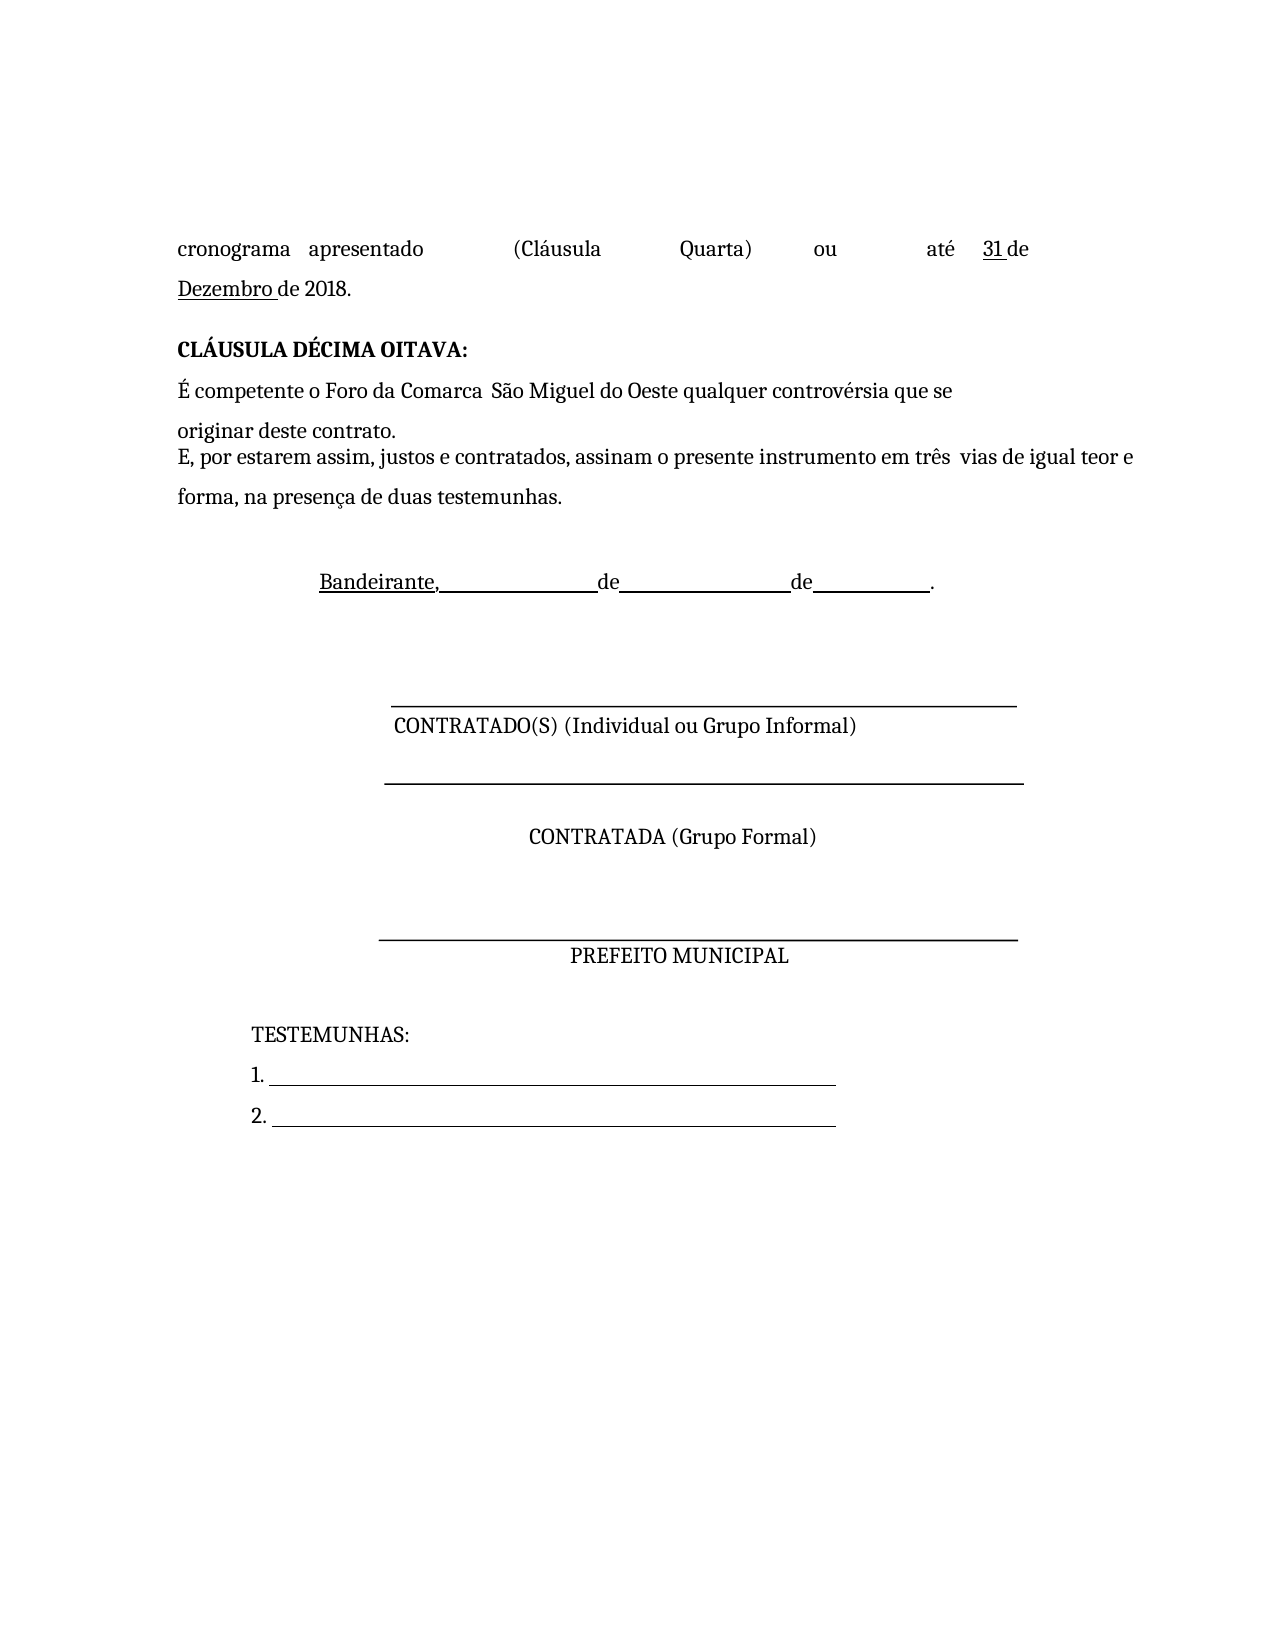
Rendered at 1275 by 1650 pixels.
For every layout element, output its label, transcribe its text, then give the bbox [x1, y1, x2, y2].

text CONTRATADO(S) (Individual ou Grupo Informal) [394, 713, 1155, 739]
text CONTRATADA (Grupo Formal) [529, 824, 1155, 851]
text 2. [251, 1103, 1155, 1129]
text E, por estarem assim, justos e contratados, assinam o presente instrumento em três vias de igual teor e forma, na presença de duas testemunhas. [177, 444, 1155, 510]
text É competente o Foro da Comarca São Miguel do Oeste qualquer controvérsia que se originar deste contrato. [177, 378, 1016, 444]
text PREFEITO MUNICIPAL [570, 942, 1155, 969]
text 1. [251, 1062, 1155, 1088]
text TESTEMUNHAS: [251, 1022, 1155, 1048]
text Bandeirante, de de . [319, 569, 1155, 595]
text Dezembro de 2018. [177, 276, 1155, 303]
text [177, 236, 1157, 263]
subtitle CLÁUSULA DÉCIMA OITAVA: [177, 337, 1016, 364]
